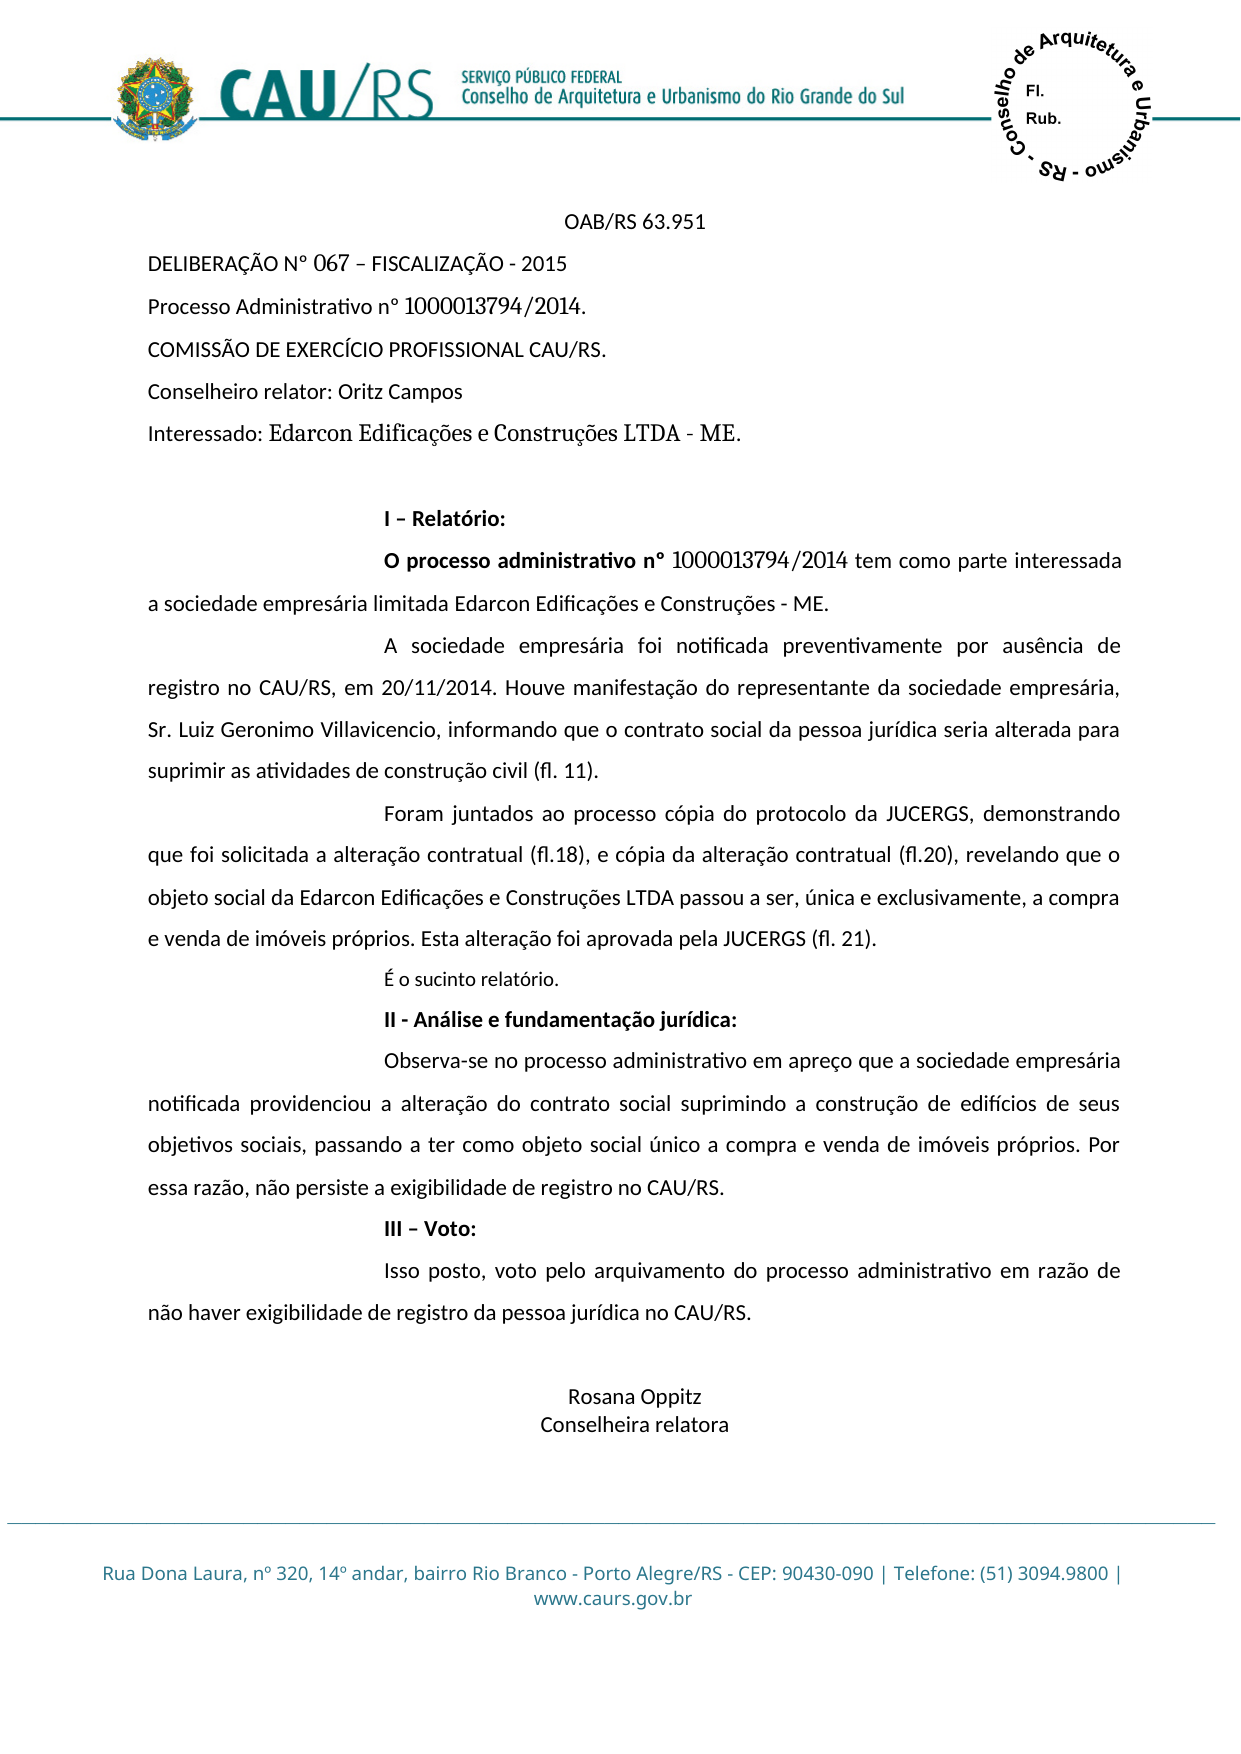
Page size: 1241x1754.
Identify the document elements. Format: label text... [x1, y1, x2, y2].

text A sociedade empresária foi notificada preventivamente por ausência de registro no CAU/RS, em 20/11/2014. Houve manifestação do representante da sociedade empresária, Sr. Luiz Geronimo Villavicencio, informando que o contrato social da pessoa jurídica seria alterada para suprimir as atividades de construção civil (fl. 11). [148, 631, 1122, 785]
text I – Relatório: [148, 504, 1122, 532]
text Conselheiro relator: Oritz Campos [148, 377, 1122, 405]
text DELIBERAÇÃO Nº – FISCALIZAÇÃO - 2015 [148, 249, 1122, 277]
text É o sucinto relatório. [148, 967, 1122, 992]
text OAB/RS 63.951 [148, 207, 1122, 235]
picture [0, 0, 1241, 183]
text COMISSÃO DE EXERCÍCIO PROFISSIONAL CAU/RS. [148, 335, 1122, 363]
text Conselheira relatora [148, 1411, 1122, 1438]
text O processo administrativo nº tem como parte interessada a sociedade empresária limitada Edarcon Edificações e Construções - ME. [148, 546, 1122, 617]
text Interessado: . [148, 419, 1122, 448]
text II - Análise e fundamentação jurídica: [148, 1005, 1122, 1033]
text Rosana Oppitz [148, 1382, 1122, 1411]
text Isso posto, voto pelo arquivamento do processo administrativo em razão de não haver exigibilidade de registro da pessoa jurídica no CAU/RS. [148, 1257, 1122, 1327]
text Processo Administrativo nº . [148, 292, 1122, 321]
text III – Voto: [148, 1214, 1122, 1243]
text Foram juntados ao processo cópia do protocolo da JUCERGS, demonstrando que foi solicitada a alteração contratual (fl.18), e cópia da alteração contratual (fl.20), revelando que o objeto social da Edarcon Edificações e Construções LTDA passou a ser, única e exclusivamente, a compra e venda de imóveis próprios. Esta alteração foi aprovada pela JUCERGS (fl. 21). [148, 799, 1122, 953]
text Observa-se no processo administrativo em apreço que a sociedade empresária notificada providenciou a alteração do contrato social suprimindo a construção de edifícios de seus objetivos sociais, passando a ter como objeto social único a compra e venda de imóveis próprios. Por essa razão, não persiste a exigibilidade de registro no CAU/RS. [148, 1047, 1122, 1201]
